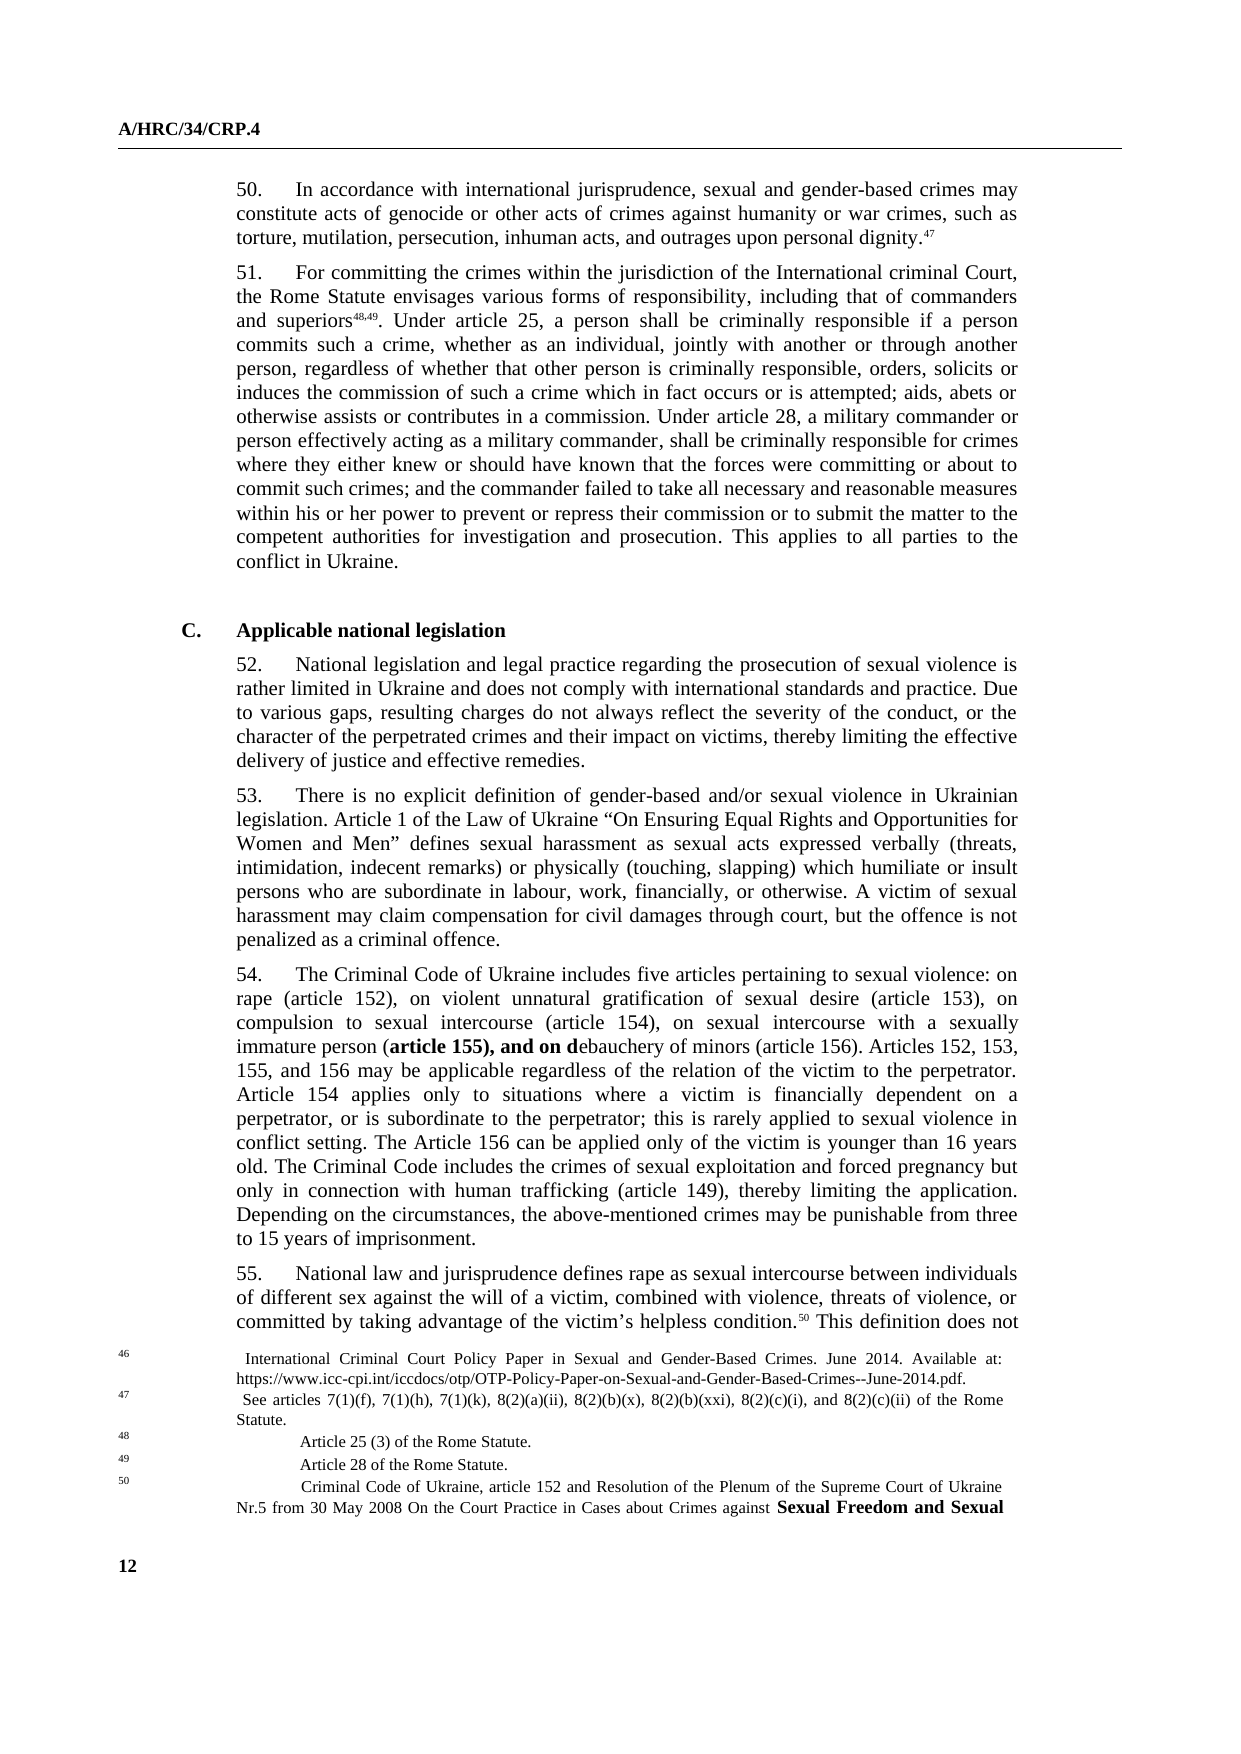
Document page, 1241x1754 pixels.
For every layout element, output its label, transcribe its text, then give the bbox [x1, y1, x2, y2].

list 51. For committing the crimes within the jurisdiction of the International criminal Court, the Rome Statute envisages various forms of responsibility, including that of commanders and superiors,. Under article 25, a person shall be criminally responsible if a person commits such a crime, whether as an individual, jointly with another or through another person, regardless of whether that other person is criminally responsible, orders, solicits or induces the commission of such a crime which in fact occurs or is attempted; aids, abets or otherwise assists or contributes in a commission. Under article 28, a military commander or person effectively acting as a military commander, shall be criminally responsible for crimes where they either knew or should have known that the forces were committing or about to commit such crimes; and the commander failed to take all necessary and reasonable measures within his or her power to prevent or repress their commission or to submit the matter to the competent authorities for investigation and prosecution. This applies to all parties to the conflict in Ukraine. [236, 260, 1019, 573]
text C. Applicable national legislation [118, 617, 1019, 642]
list 50. In accordance with international jurisprudence, sexual and gender-based crimes may constitute acts of genocide or other acts of crimes against humanity or war crimes, such as torture, mutilation, persecution, inhuman acts, and outrages upon personal dignity. [236, 177, 1019, 249]
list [236, 1261, 1019, 1333]
list 54. The Criminal Code of Ukraine includes five articles pertaining to sexual violence: on rape (article 152), on violent unnatural gratification of sexual desire (article 153), on compulsion to sexual intercourse (article 154), on sexual intercourse with a sexually immature person (article 155), and on debauchery of minors (article 156). Articles 152, 153, 155, and 156 may be applicable regardless of the relation of the victim to the perpetrator. Article 154 applies only to situations where a victim is financially dependent on a perpetrator, or is subordinate to the perpetrator; this is rarely applied to sexual violence in conflict setting. The Article 156 can be applied only of the victim is younger than 16 years old. The Criminal Code includes the crimes of sexual exploitation and forced pregnancy but only in connection with human trafficking (article 149), thereby limiting the application. Depending on the circumstances, the above-mentioned crimes may be punishable from three to 15 years of imprisonment. [236, 962, 1019, 1250]
list 52. National legislation and legal practice regarding the prosecution of sexual violence is rather limited in Ukraine and does not comply with international standards and practice. Due to various gaps, resulting charges do not always reflect the severity of the conduct, or the character of the perpetrated crimes and their impact on victims, thereby limiting the effective delivery of justice and effective remedies. [236, 652, 1019, 772]
list 53. There is no explicit definition of gender-based and/or sexual violence in Ukrainian legislation. Article 1 of the Law of Ukraine “On Ensuring Equal Rights and Opportunities for Women and Men” defines sexual harassment as sexual acts expressed verbally (threats, intimidation, indecent remarks) or physically (touching, slapping) which humiliate or insult persons who are subordinate in labour, work, financially, or otherwise. A victim of sexual harassment may claim compensation for civil damages through court, but the offence is not penalized as a criminal offence. [236, 783, 1019, 951]
